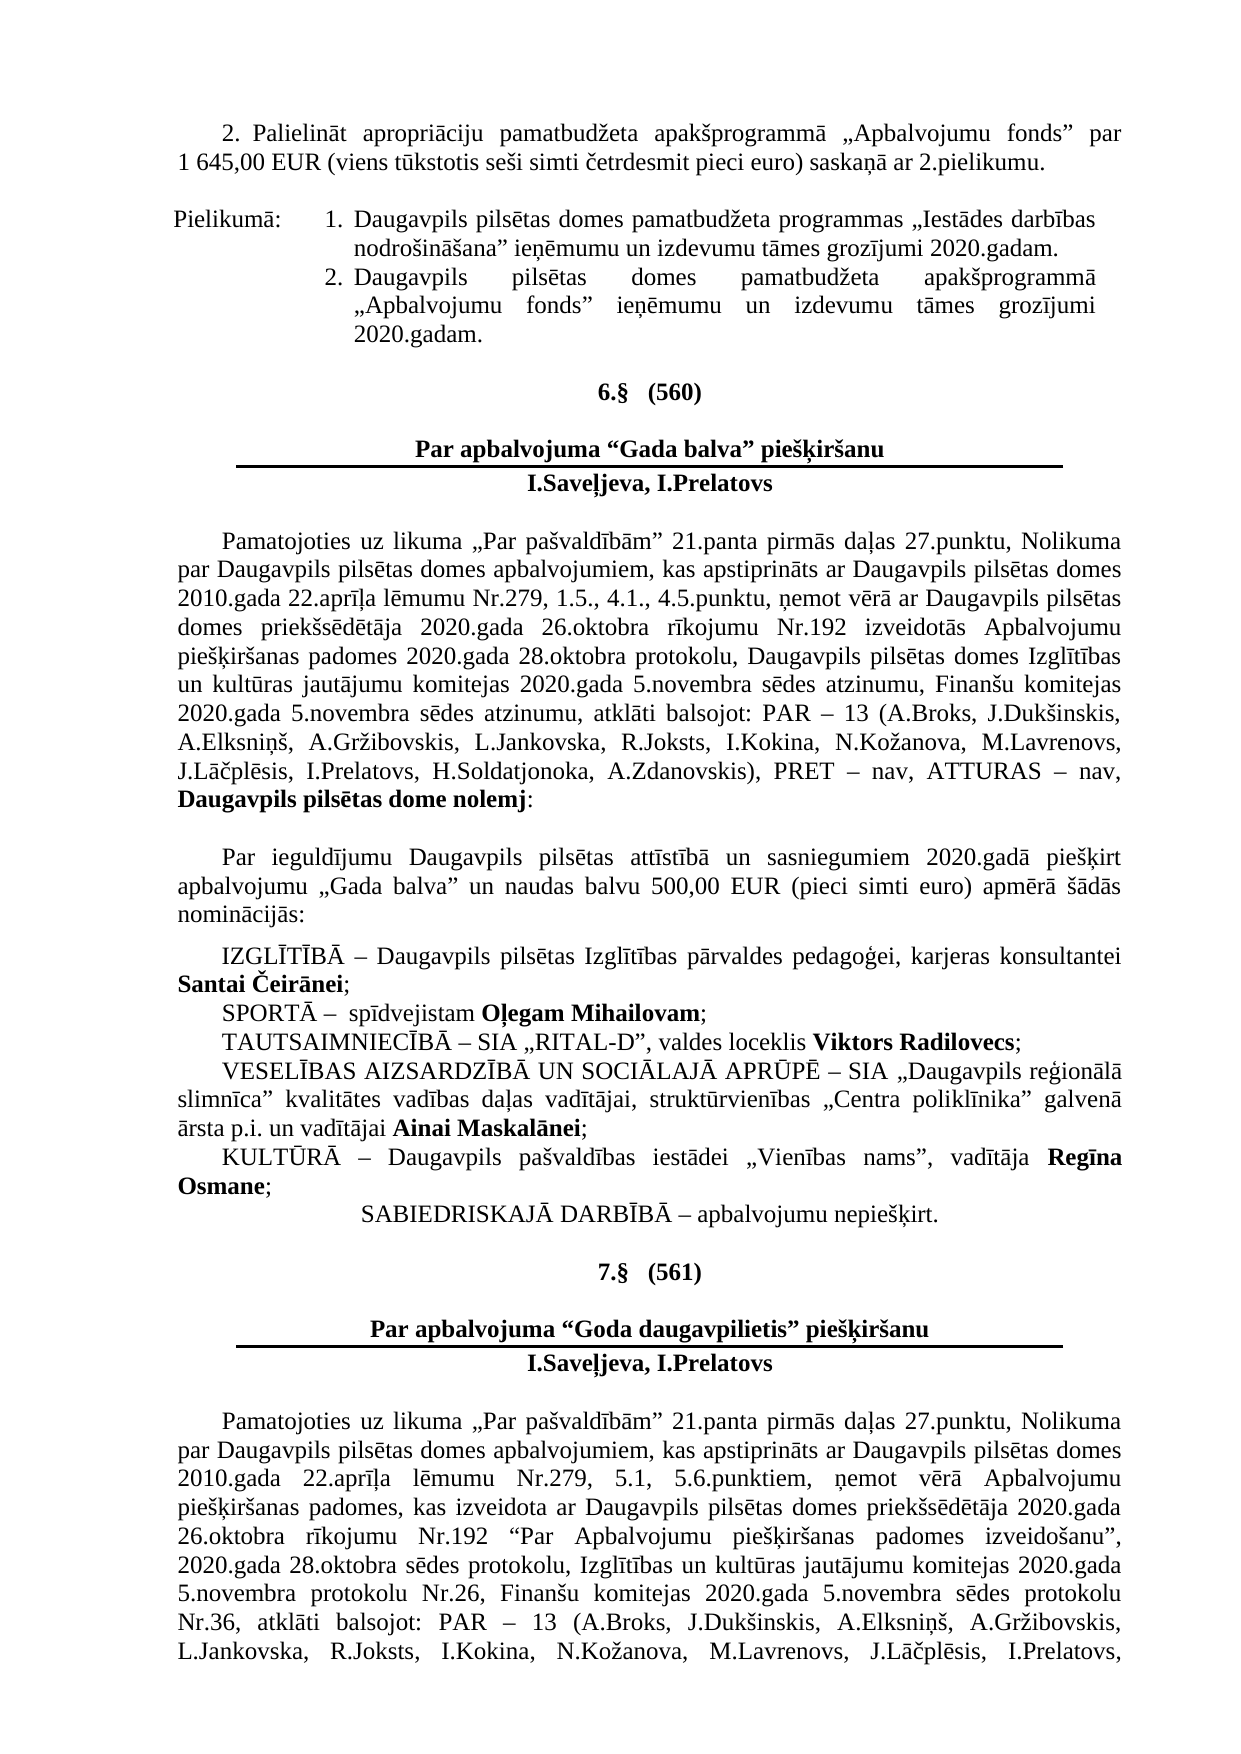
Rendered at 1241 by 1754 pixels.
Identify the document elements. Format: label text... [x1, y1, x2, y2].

list Palielināt apropriāciju pamatbudžeta apakšprogrammā „Apbalvojumu fonds” par 1 645,00 EUR (viens tūkstotis seši simti četrdesmit pieci euro) saskaņā ar 2.pielikumu. [177, 118, 1122, 176]
text IZGLĪTĪBĀ – Daugavpils pilsētas Izglītības pārvaldes pedagoģei, karjeras konsultantei Santai Čeirānei; [177, 941, 1122, 998]
text 7.§ (561) [177, 1257, 1122, 1286]
text Par apbalvojuma “Goda daugavpilietis” piešķiršanu [236, 1314, 1063, 1345]
text VESELĪBAS AIZSARDZĪBĀ UN SOCIĀLAJĀ APRŪPĒ – SIA „Daugavpils reģionālā slimnīca” kvalitātes vadības daļas vadītājai, struktūrvienības „Centra poliklīnika” galvenā ārsta p.i. un vadītājai Ainai Maskalānei; [177, 1056, 1122, 1142]
table_header Daugavpils pilsētas domes pamatbudžeta programmas „Iestādes darbības nodrošināšana” ieņēmumu un izdevumu tāmes grozījumi 2020.gadam. Daugavpils pilsētas domes pamatbudžeta apakšprogrammā „Apbalvojumu fonds” ieņēmumu un izdevumu tāmes grozījumi 2020.gadam. [310, 204, 1107, 348]
text Par apbalvojuma “Gada balva” piešķiršanu [236, 434, 1063, 465]
text Par ieguldījumu Daugavpils pilsētas attīstībā un sasniegumiem 2020.gadā piešķirt apbalvojumu „Gada balva” un naudas balvu 500,00 EUR (pieci simti euro) apmērā šādās nominācijās: [177, 842, 1122, 928]
text SPORTĀ – spīdvejistam Oļegam Mihailovam; [177, 998, 1122, 1027]
text TAUTSAIMNIECĪBĀ – SIA „RITAL-D”, valdes loceklis Viktors Radilovecs; [177, 1027, 1122, 1056]
text 6.§ (560) [177, 377, 1122, 406]
table_header Pielikumā: [162, 204, 309, 348]
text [177, 1406, 1122, 1665]
text I.Saveļjeva, I.Prelatovs [236, 1348, 1063, 1377]
text Pamatojoties uz likuma „Par pašvaldībām” 21.panta pirmās daļas 27.punktu, Nolikuma par Daugavpils pilsētas domes apbalvojumiem, kas apstiprināts ar Daugavpils pilsētas domes 2010.gada 22.aprīļa lēmumu Nr.279, 1.5., 4.1., 4.5.punktu, ņemot vērā ar Daugavpils pilsētas domes priekšsēdētāja 2020.gada 26.oktobra rīkojumu Nr.192 izveidotās Apbalvojumu piešķiršanas padomes 2020.gada 28.oktobra protokolu, Daugavpils pilsētas domes Izglītības un kultūras jautājumu komitejas 2020.gada 5.novembra sēdes atzinumu, Finanšu komitejas 2020.gada 5.novembra sēdes atzinumu, atklāti balsojot: PAR – 13 (A.Broks, J.Dukšinskis, A.Elksniņš, A.Gržibovskis, L.Jankovska, R.Joksts, I.Kokina, N.Kožanova, M.Lavrenovs, J.Lāčplēsis, I.Prelatovs, H.Soldatjonoka, A.Zdanovskis), PRET – nav, ATTURAS – nav, Daugavpils pilsētas dome nolemj: [177, 526, 1122, 813]
text I.Saveļjeva, I.Prelatovs [236, 468, 1063, 497]
text SABIEDRISKAJĀ DARBĪBĀ – apbalvojumu nepiešķirt. [236, 1199, 1063, 1228]
text KULTŪRĀ – Daugavpils pašvaldības iestādei „Vienības nams”, vadītāja Regīna Osmane; [177, 1142, 1122, 1199]
